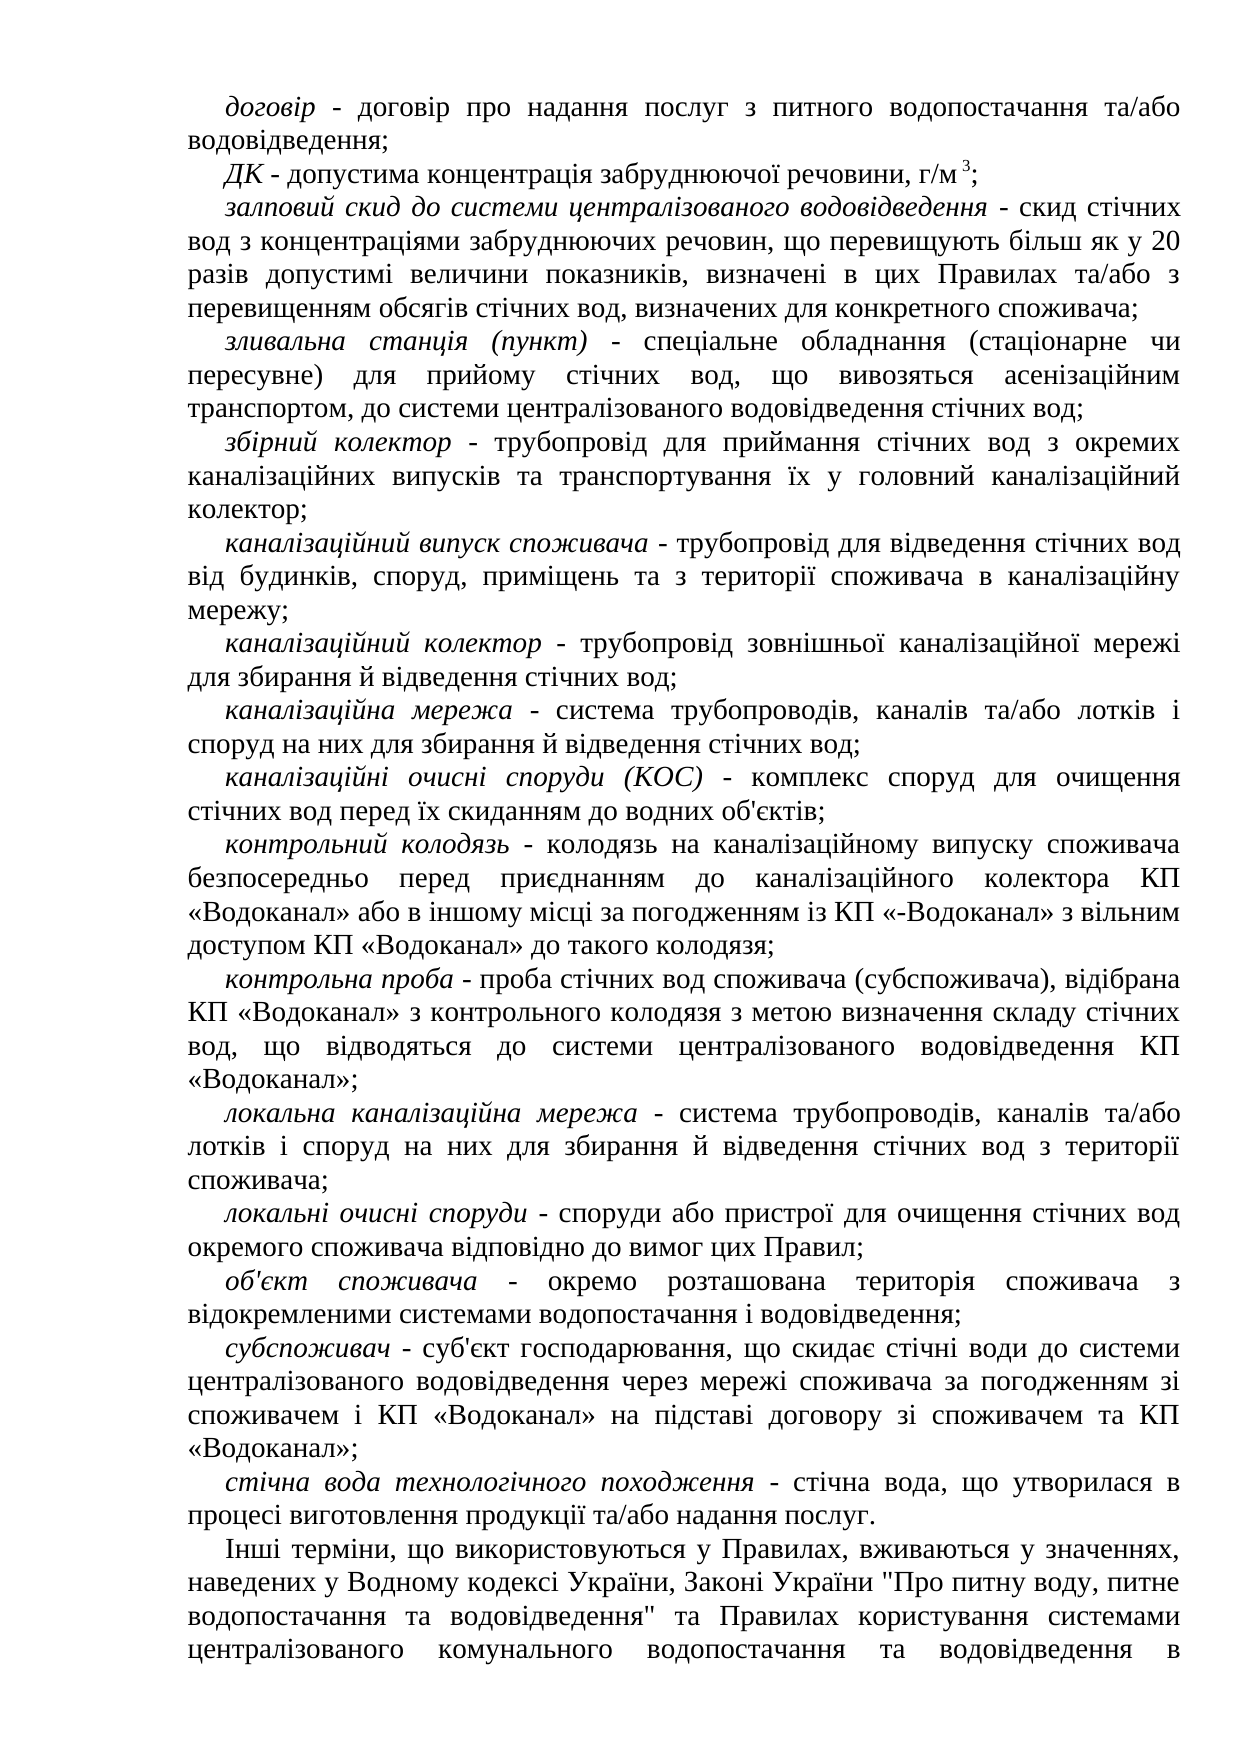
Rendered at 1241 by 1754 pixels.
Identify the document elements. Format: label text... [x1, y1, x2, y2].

text ДК - допустима концентрація забруднюючої речовини, г/м 3; [187, 156, 1181, 189]
text залповий скид до системи централізованого водовідведення - скид стічних вод з концентраціями забруднюючих речовин, що перевищують більш як у 20 разів допустимі величини показників, визначені в цих Правилах та/або з перевищенням обсягів стічних вод, визначених для конкретного споживача; [187, 189, 1181, 323]
text каналізаційний випуск споживача - трубопровід для відведення стічних вод від будинків, споруд, приміщень та з території споживача в каналізаційну мережу; [187, 525, 1181, 625]
text локальна каналізаційна мережа - система трубопроводів, каналів та/або лотків і споруд на них для збирання й відведення стічних вод з території споживача; [187, 1095, 1181, 1196]
text каналізаційна мережа - система трубопроводів, каналів та/або лотків і споруд на них для збирання й відведення стічних вод; [187, 692, 1181, 759]
text зливальна станція (пункт) - спеціальне обладнання (стаціонарне чи пересувне) для прийому стічних вод, що вивозяться асенізаційним транспортом, до системи централізованого водовідведення стічних вод; [187, 323, 1181, 424]
text субспоживач - суб'єкт господарювання, що скидає стічні води до системи централізованого водовідведення через мережі споживача за погодженням зі споживачем і КП «Водоканал» на підставі договору зі споживачем та КП «Водоканал»; [187, 1330, 1181, 1464]
text договір - договір про надання послуг з питного водопостачання та/або водовідведення; [187, 89, 1181, 156]
text каналізаційний колектор - трубопровід зовнішньої каналізаційної мережі для збирання й відведення стічних вод; [187, 625, 1181, 692]
text локальні очисні споруди - споруди або пристрої для очищення стічних вод окремого споживача відповідно до вимог цих Правил; [187, 1196, 1181, 1263]
text стічна вода технологічного походження - стічна вода, що утворилася в процесі виготовлення продукції та/або надання послуг. [187, 1464, 1181, 1531]
text об'єкт споживача - окремо розташована територія споживача з відокремленими системами водопостачання і водовідведення; [187, 1263, 1181, 1330]
text каналізаційні очисні споруди (КОС) - комплекс споруд для очищення стічних вод перед їх скиданням до водних об'єктів; [187, 759, 1181, 827]
text контрольна проба - проба стічних вод споживача (субспоживача), відібрана КП «Водоканал» з контрольного колодязя з метою визначення складу стічних вод, що відводяться до системи централізованого водовідведення КП «Водоканал»; [187, 961, 1181, 1095]
text збірний колектор - трубопровід для приймання стічних вод з окремих каналізаційних випусків та транспортування їх у головний каналізаційний колектор; [187, 424, 1181, 525]
text контрольний колодязь - колодязь на каналізаційному випуску споживача безпосередньо перед приєднанням до каналізаційного колектора КП «Водоканал» або в іншому місці за погодженням із КП «-Водоканал» з вільним доступом КП «Водоканал» до такого колодязя; [187, 827, 1181, 961]
